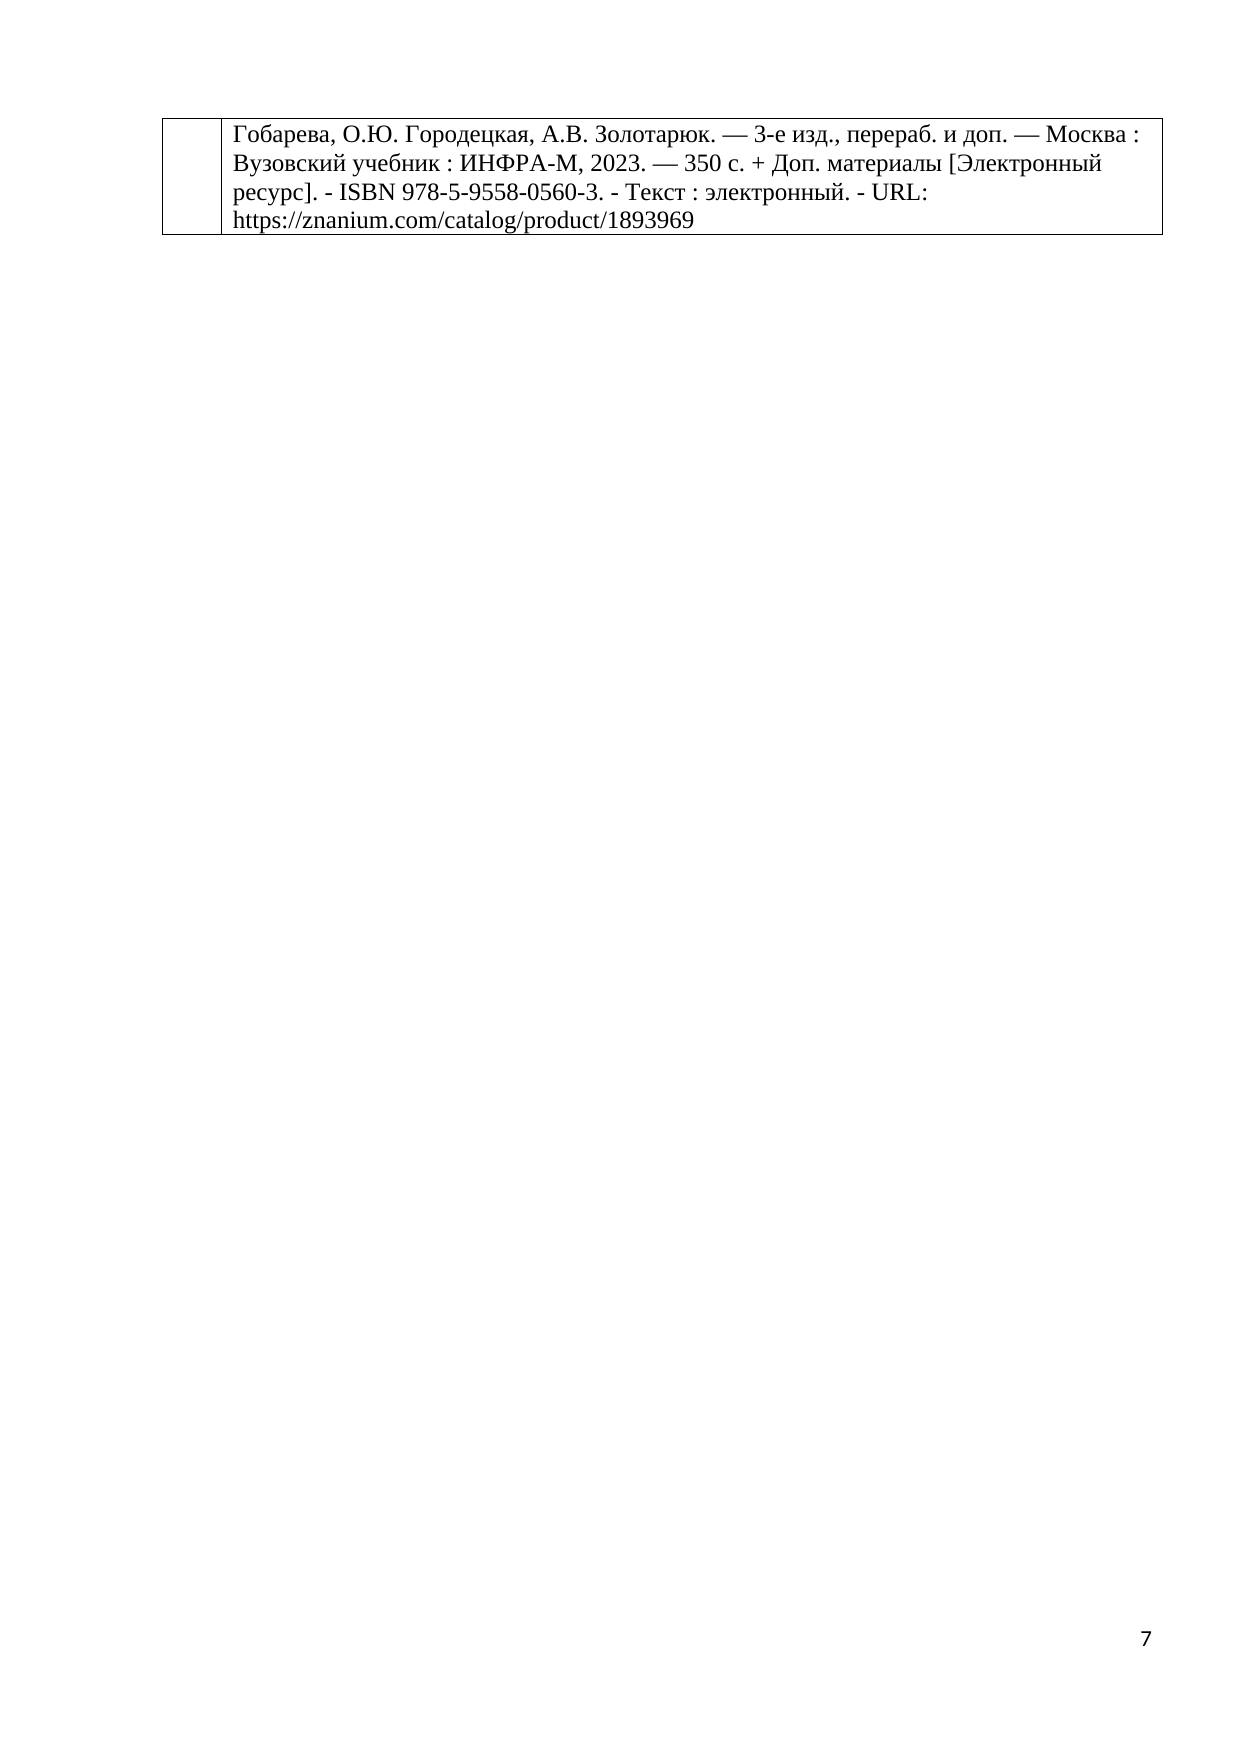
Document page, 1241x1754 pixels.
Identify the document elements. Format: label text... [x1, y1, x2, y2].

table_cell 17 [163, 119, 221, 234]
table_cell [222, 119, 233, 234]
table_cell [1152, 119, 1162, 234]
